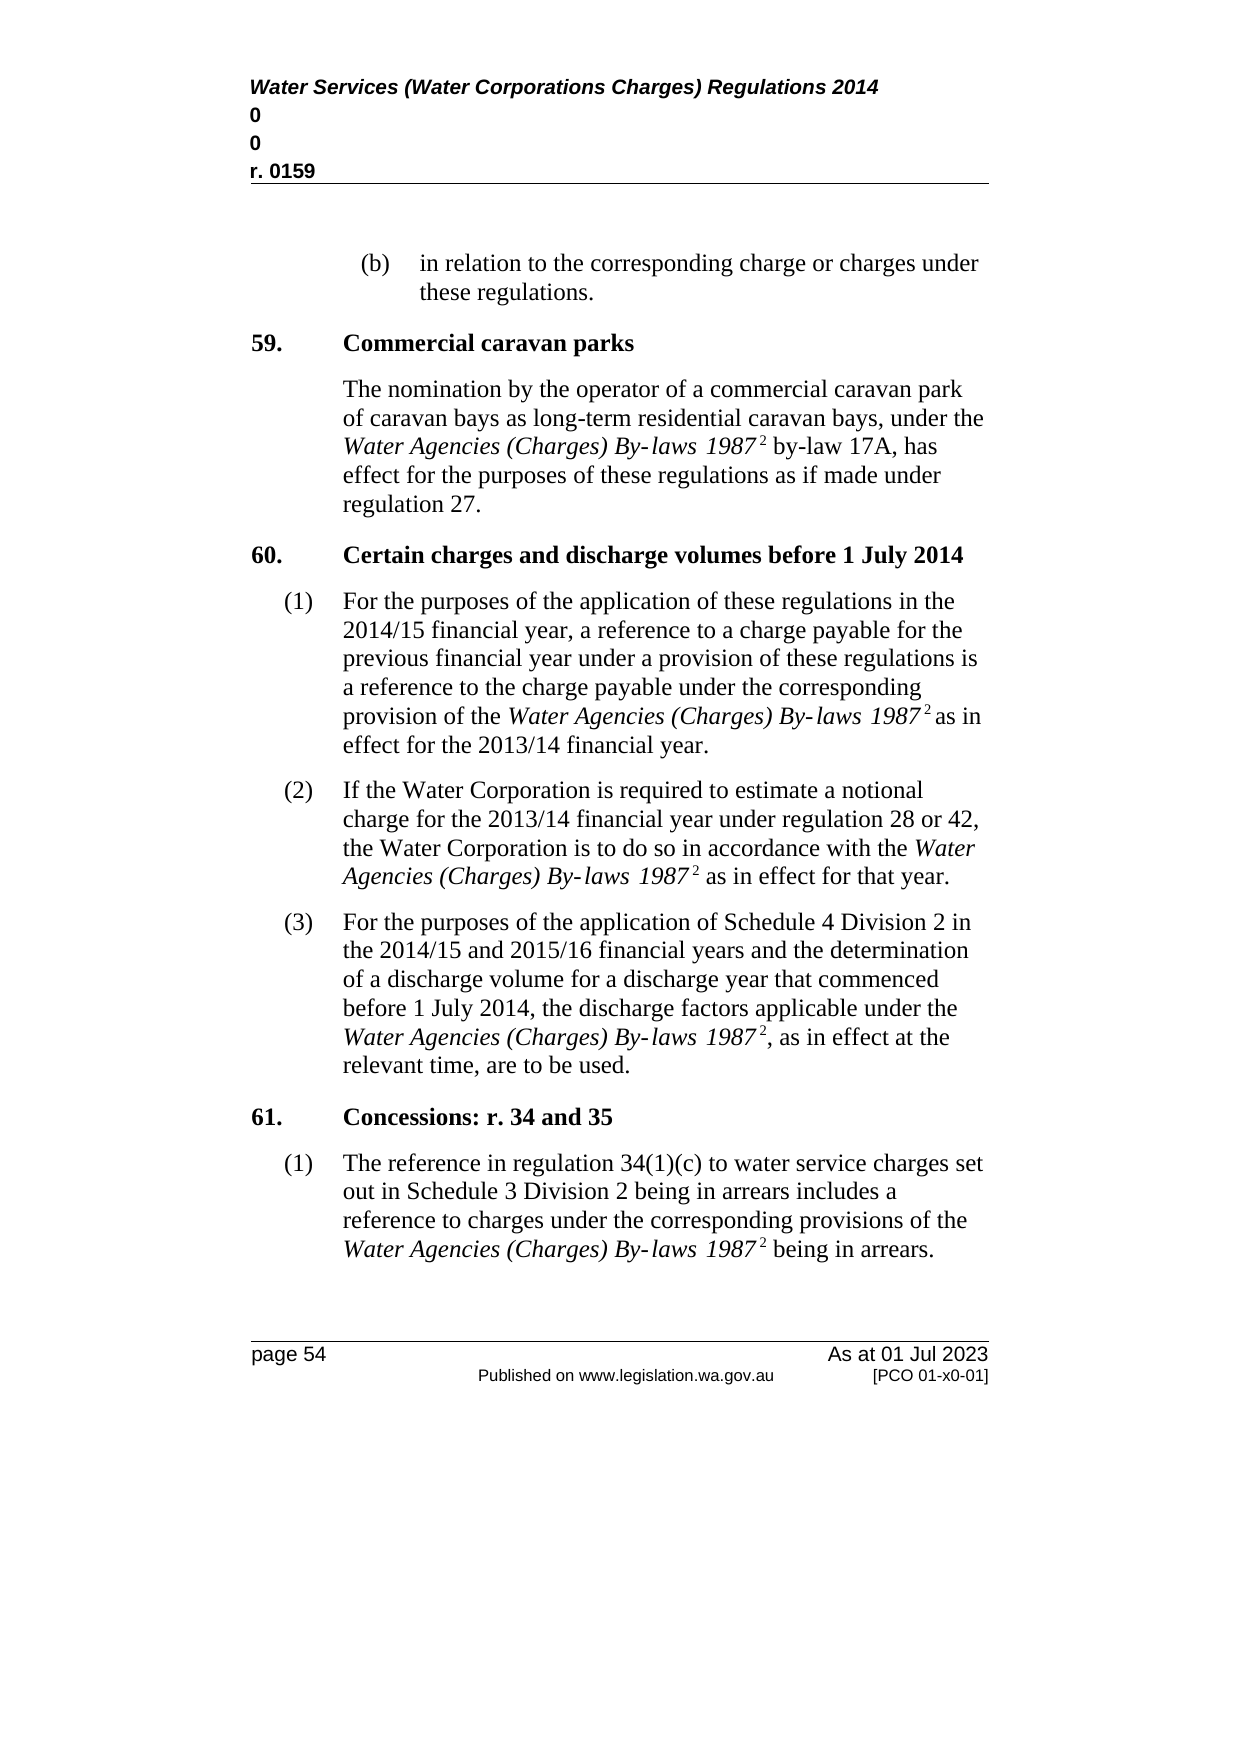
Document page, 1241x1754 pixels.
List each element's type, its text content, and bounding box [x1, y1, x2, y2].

text (b) in relation to the corresponding charge or charges under these regulations. [251, 248, 989, 306]
text (1) For the purposes of the application of these regulations in the 2014/15 financial year, a reference to a charge payable for the previous financial year under a provision of these regulations is a reference to the charge payable under the corresponding provision of the Water Agencies (Charges) By-laws 1987 2 as in effect for the 2013/14 financial year. [251, 586, 989, 758]
subtitle 61. Concessions: r. 34 and 35 [251, 1102, 989, 1131]
text (1) The reference in regulation 34(1)(c) to water service charges set out in Schedule 3 Division 2 being in arrears includes a reference to charges under the corresponding provisions of the Water Agencies (Charges) By-laws 1987 2 being in arrears. [251, 1148, 989, 1263]
subtitle 60. Certain charges and discharge volumes before 1 July 2014 [251, 541, 989, 569]
text The nomination by the operator of a commercial caravan park of caravan bays as long-term residential caravan bays, under the Water Agencies (Charges) By-laws 1987 2 by-law 17A, has effect for the purposes of these regulations as if made under regulation 27. [251, 374, 989, 518]
text (2) If the Water Corporation is required to estimate a notional charge for the 2013/14 financial year under regulation 28 or 42, the Water Corporation is to do so in accordance with the Water Agencies (Charges) By-laws 1987 2 as in effect for that year. [251, 775, 989, 890]
text (3) For the purposes of the application of Schedule 4 Division 2 in the 2014/15 and 2015/16 financial years and the determination of a discharge volume for a discharge year that commenced before 1 July 2014, the discharge factors applicable under the Water Agencies (Charges) By-laws 1987 2, as in effect at the relevant time, are to be used. [251, 907, 989, 1079]
subtitle 59. Commercial caravan parks [251, 328, 989, 357]
